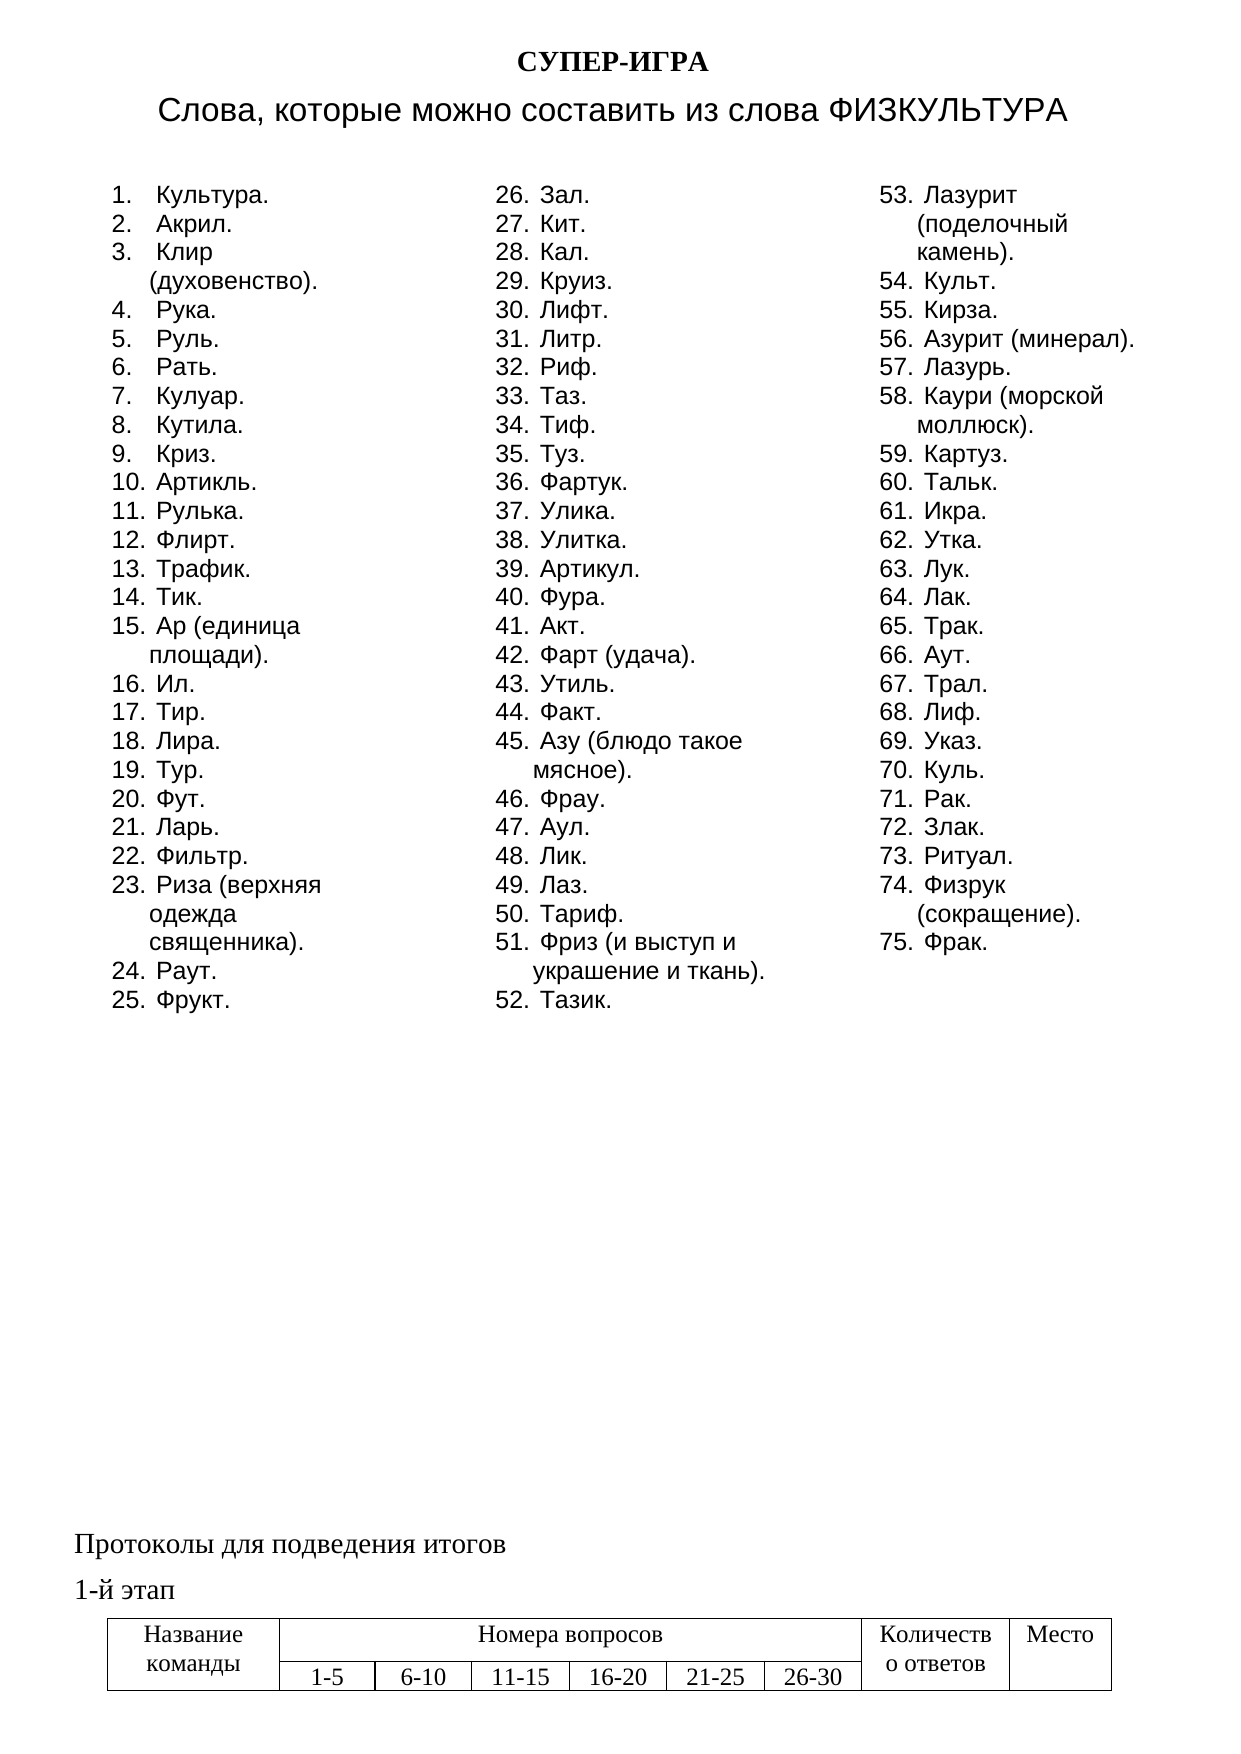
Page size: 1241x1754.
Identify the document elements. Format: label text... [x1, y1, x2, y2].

list Утка. [879, 525, 1152, 553]
list Трал. [879, 668, 1152, 697]
list Злак. [879, 812, 1152, 841]
list Фут. [111, 783, 384, 812]
list Лиф. [879, 697, 1152, 726]
list Таз. [495, 381, 768, 410]
table_cell 6-10 [376, 1662, 471, 1690]
list Кит. [495, 208, 768, 237]
list Тальк. [879, 467, 1152, 496]
table_cell 11-15 [472, 1662, 569, 1690]
list Культ. [879, 266, 1152, 295]
list Кутила. [111, 410, 384, 438]
list Раут. [111, 956, 384, 985]
list Указ. [879, 726, 1152, 755]
list Ил. [111, 668, 384, 697]
list Руль. [111, 323, 384, 352]
list Круиз. [495, 266, 768, 295]
list Клир (духовенство). [111, 237, 384, 295]
list Криз. [111, 438, 384, 467]
list Кулуар. [111, 381, 384, 410]
list Лира. [111, 726, 384, 755]
list Фрау. [495, 783, 768, 812]
list Азурит (минерал). [879, 323, 1152, 352]
text Слова, которые можно составить из слова ФИЗКУЛЬТУРА [74, 90, 1152, 129]
list Картуз. [879, 438, 1152, 467]
list Туз. [495, 438, 768, 467]
list Лазурь. [879, 352, 1152, 381]
list Риза (верхняя одежда священника). [111, 870, 384, 956]
list Рать. [111, 352, 384, 381]
list Тазик. [495, 985, 768, 1013]
list Улитка. [495, 525, 768, 553]
list Фрукт. [111, 985, 384, 1013]
list Артикул. [495, 553, 768, 582]
table_cell 16-20 [570, 1662, 666, 1690]
list Фура. [495, 582, 768, 611]
list Ритуал. [879, 841, 1152, 870]
list Тур. [111, 755, 384, 783]
list Трак. [879, 611, 1152, 640]
list Рука. [111, 295, 384, 323]
text СУПЕР-ИГРА [74, 44, 1152, 78]
list Ларь. [111, 812, 384, 841]
list Артикль. [111, 467, 384, 496]
list Кал. [495, 237, 768, 266]
list Фарт (удача). [495, 640, 768, 668]
list Флирт. [111, 525, 384, 553]
list Лаз. [495, 870, 768, 898]
table_header Место [1010, 1619, 1111, 1690]
list Фартук. [495, 467, 768, 496]
list Аут. [879, 640, 1152, 668]
list Ар (единица площади). [111, 611, 384, 668]
list Тир. [111, 697, 384, 726]
list Фрак. [879, 927, 1152, 956]
list Куль. [879, 755, 1152, 783]
list Физрук (сокращение). [879, 870, 1152, 927]
text 1-й этап [74, 1572, 1152, 1606]
list Факт. [495, 697, 768, 726]
list Лук. [879, 553, 1152, 582]
list Акт. [495, 611, 768, 640]
list Фильтр. [111, 841, 384, 870]
list Литр. [495, 323, 768, 352]
list Фриз (и выступ и украшение и ткань). [495, 927, 768, 985]
table_cell 26-30 [765, 1662, 861, 1690]
list Трафик. [111, 553, 384, 582]
list Лифт. [495, 295, 768, 323]
list Икра. [879, 496, 1152, 525]
list Лак. [879, 582, 1152, 611]
list Лазурит (поделочный камень). [879, 180, 1152, 266]
list Кирза. [879, 295, 1152, 323]
list Риф. [495, 352, 768, 381]
table_cell 21-25 [667, 1662, 764, 1690]
list Тиф. [495, 410, 768, 438]
list Лик. [495, 841, 768, 870]
text Протоколы для подведения итогов [74, 1526, 1152, 1560]
table_cell 1-5 [280, 1662, 374, 1690]
table_header Количество ответов [862, 1619, 1009, 1690]
list Каури (морской моллюск). [879, 381, 1152, 438]
list Рулька. [111, 496, 384, 525]
list Азу (блюдо такое мясное). [495, 726, 768, 783]
list Тик. [111, 582, 384, 611]
list Культура. [111, 180, 384, 208]
list Аул. [495, 812, 768, 841]
list Улика. [495, 496, 768, 525]
table_header Название команды [108, 1619, 279, 1690]
list Утиль. [495, 668, 768, 697]
list Тариф. [495, 898, 768, 927]
list Рак. [879, 783, 1152, 812]
table_header Номера вопросов [280, 1619, 861, 1661]
list Зал. [495, 180, 768, 208]
list Акрил. [111, 208, 384, 237]
